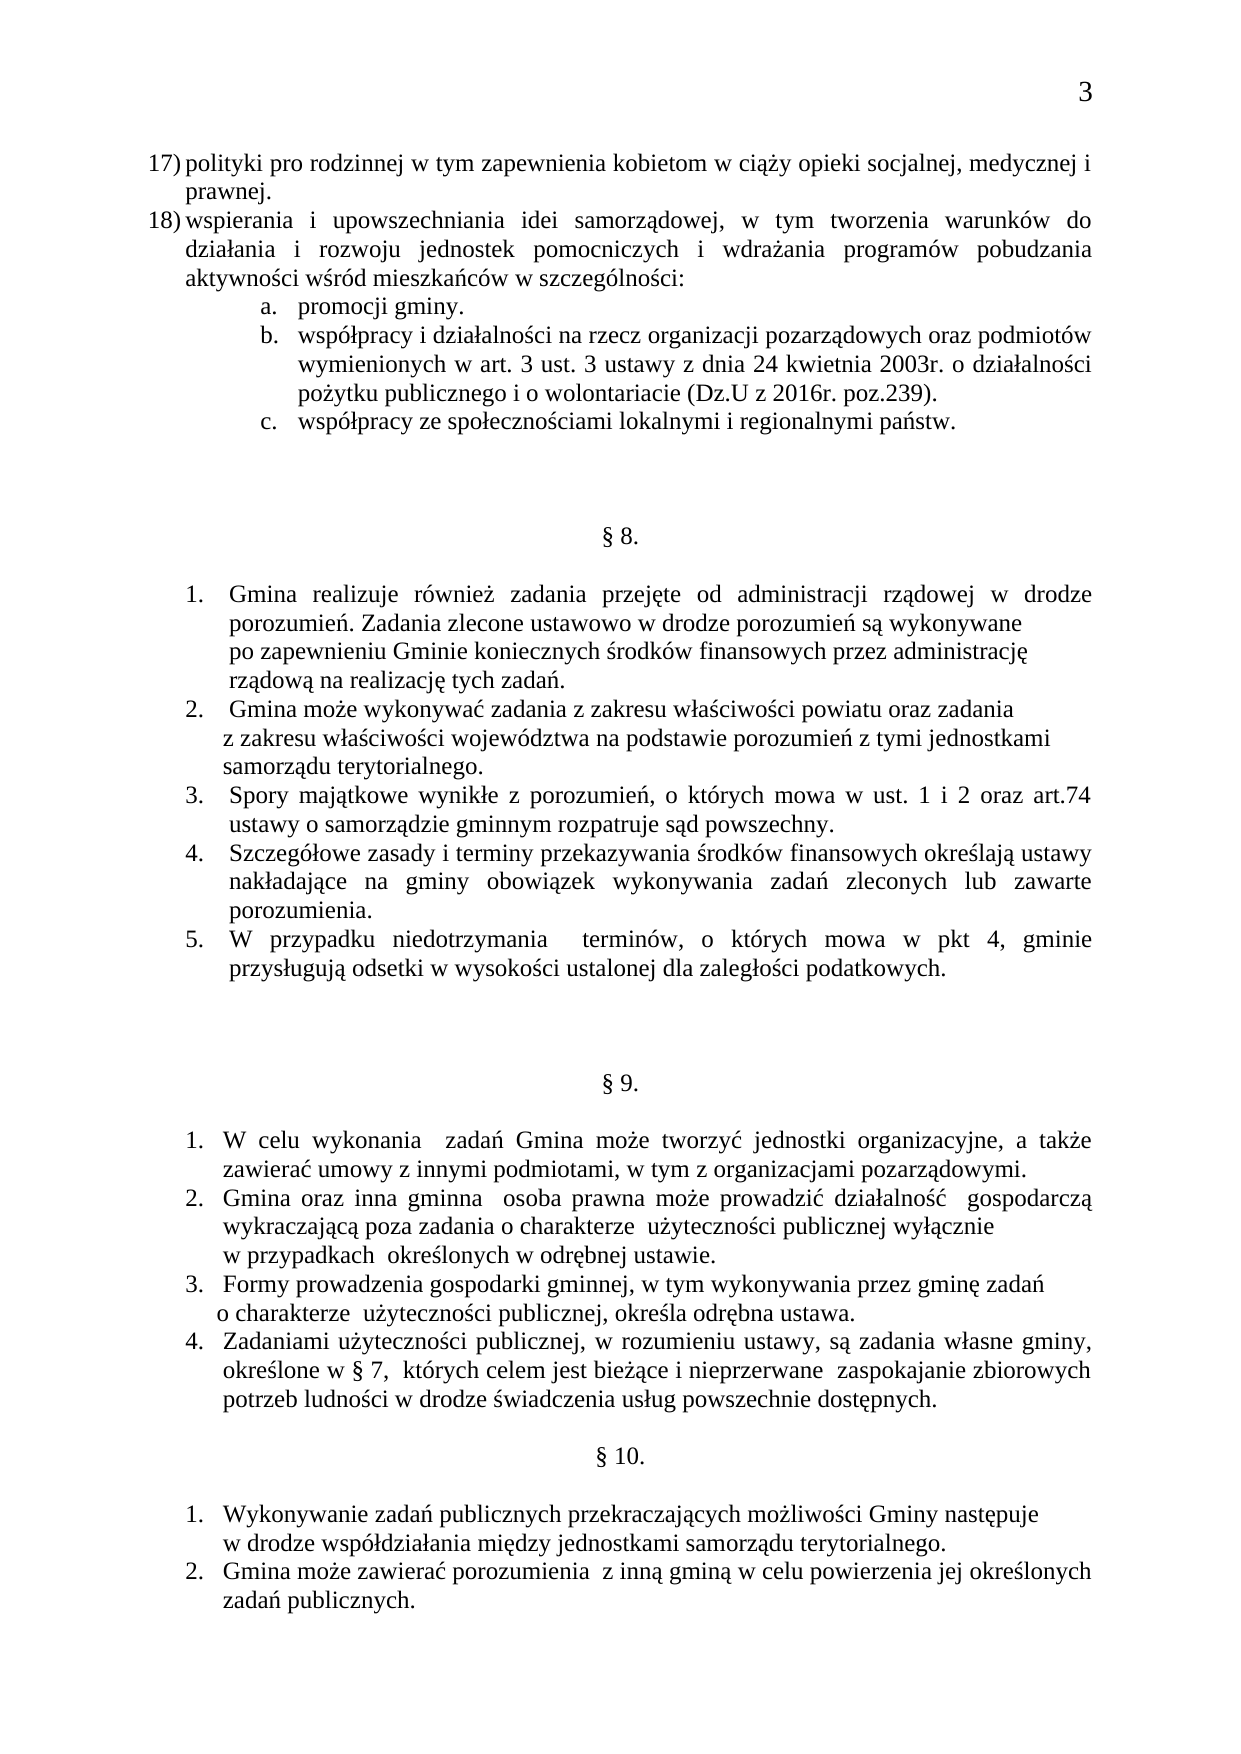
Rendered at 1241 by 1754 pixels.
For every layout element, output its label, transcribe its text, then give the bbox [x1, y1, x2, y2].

text rządową na realizację tych zadań. [185, 665, 1093, 694]
list Spory majątkowe wynikłe z porozumień, o których mowa w ust. 1 i 2 oraz art.74 ustawy o samorządzie gminnym rozpatruje sąd powszechny. [185, 780, 1093, 838]
list W przypadku niedotrzymania terminów, o których mowa w pkt 4, gminie przysługują odsetki w wysokości ustalonej dla zaległości podatkowych. [185, 924, 1093, 981]
list Wykonywanie zadań publicznych przekraczających możliwości Gminy następuje [185, 1499, 1093, 1528]
text § 8. [148, 521, 1093, 550]
text z zakresu właściwości województwa na podstawie porozumień z tymi jednostkami [185, 723, 1093, 751]
list promocji gminy. [260, 291, 1093, 320]
text w drodze współdziałania między jednostkami samorządu terytorialnego. [185, 1528, 1093, 1556]
list Formy prowadzenia gospodarki gminnej, w tym wykonywania przez gminę zadań [185, 1269, 1093, 1298]
list Gmina może zawierać porozumienia z inną gminą w celu powierzenia jej określonych zadań publicznych. [185, 1556, 1093, 1614]
list Gmina oraz inna gminna osoba prawna może prowadzić działalność gospodarczą wykraczającą poza zadania o charakterze użyteczności publicznej wyłącznie [185, 1183, 1093, 1240]
list współpracy ze społecznościami lokalnymi i regionalnymi państw. [260, 406, 1093, 435]
text w przypadkach określonych w odrębnej ustawie. [185, 1240, 1093, 1269]
text o charakterze użyteczności publicznej, określa odrębna ustawa. [185, 1298, 1093, 1326]
list W celu wykonania zadań Gmina może tworzyć jednostki organizacyjne, a także zawierać umowy z innymi podmiotami, w tym z organizacjami pozarządowymi. [185, 1125, 1093, 1183]
list Szczegółowe zasady i terminy przekazywania środków finansowych określają ustawy nakładające na gminy obowiązek wykonywania zadań zleconych lub zawarte porozumienia. [185, 838, 1093, 924]
text po zapewnieniu Gminie koniecznych środków finansowych przez administrację [185, 636, 1093, 665]
list Gmina realizuje również zadania przejęte od administracji rządowej w drodze porozumień. Zadania zlecone ustawowo w drodze porozumień są wykonywane [185, 579, 1093, 636]
list wspierania i upowszechniania idei samorządowej, w tym tworzenia warunków do działania i rozwoju jednostek pomocniczych i wdrażania programów pobudzania aktywności wśród mieszkańców w szczególności: [148, 205, 1093, 291]
list Gmina może wykonywać zadania z zakresu właściwości powiatu oraz zadania [185, 694, 1093, 723]
text § 9. [148, 1068, 1093, 1096]
text § 10. [148, 1441, 1093, 1470]
list Zadaniami użyteczności publicznej, w rozumieniu ustawy, są zadania własne gminy, określone w § 7, których celem jest bieżące i nieprzerwane zaspokajanie zbiorowych potrzeb ludności w drodze świadczenia usług powszechnie dostępnych. [185, 1326, 1093, 1413]
list polityki pro rodzinnej w tym zapewnienia kobietom w ciąży opieki socjalnej, medycznej i prawnej. [148, 148, 1093, 205]
list współpracy i działalności na rzecz organizacji pozarządowych oraz podmiotów wymienionych w art. 3 ust. 3 ustawy z dnia 24 kwietnia 2003r. o działalności pożytku publicznego i o wolontariacie (Dz.U z 2016r. poz.239). [260, 320, 1093, 406]
text samorządu terytorialnego. [185, 751, 1093, 780]
